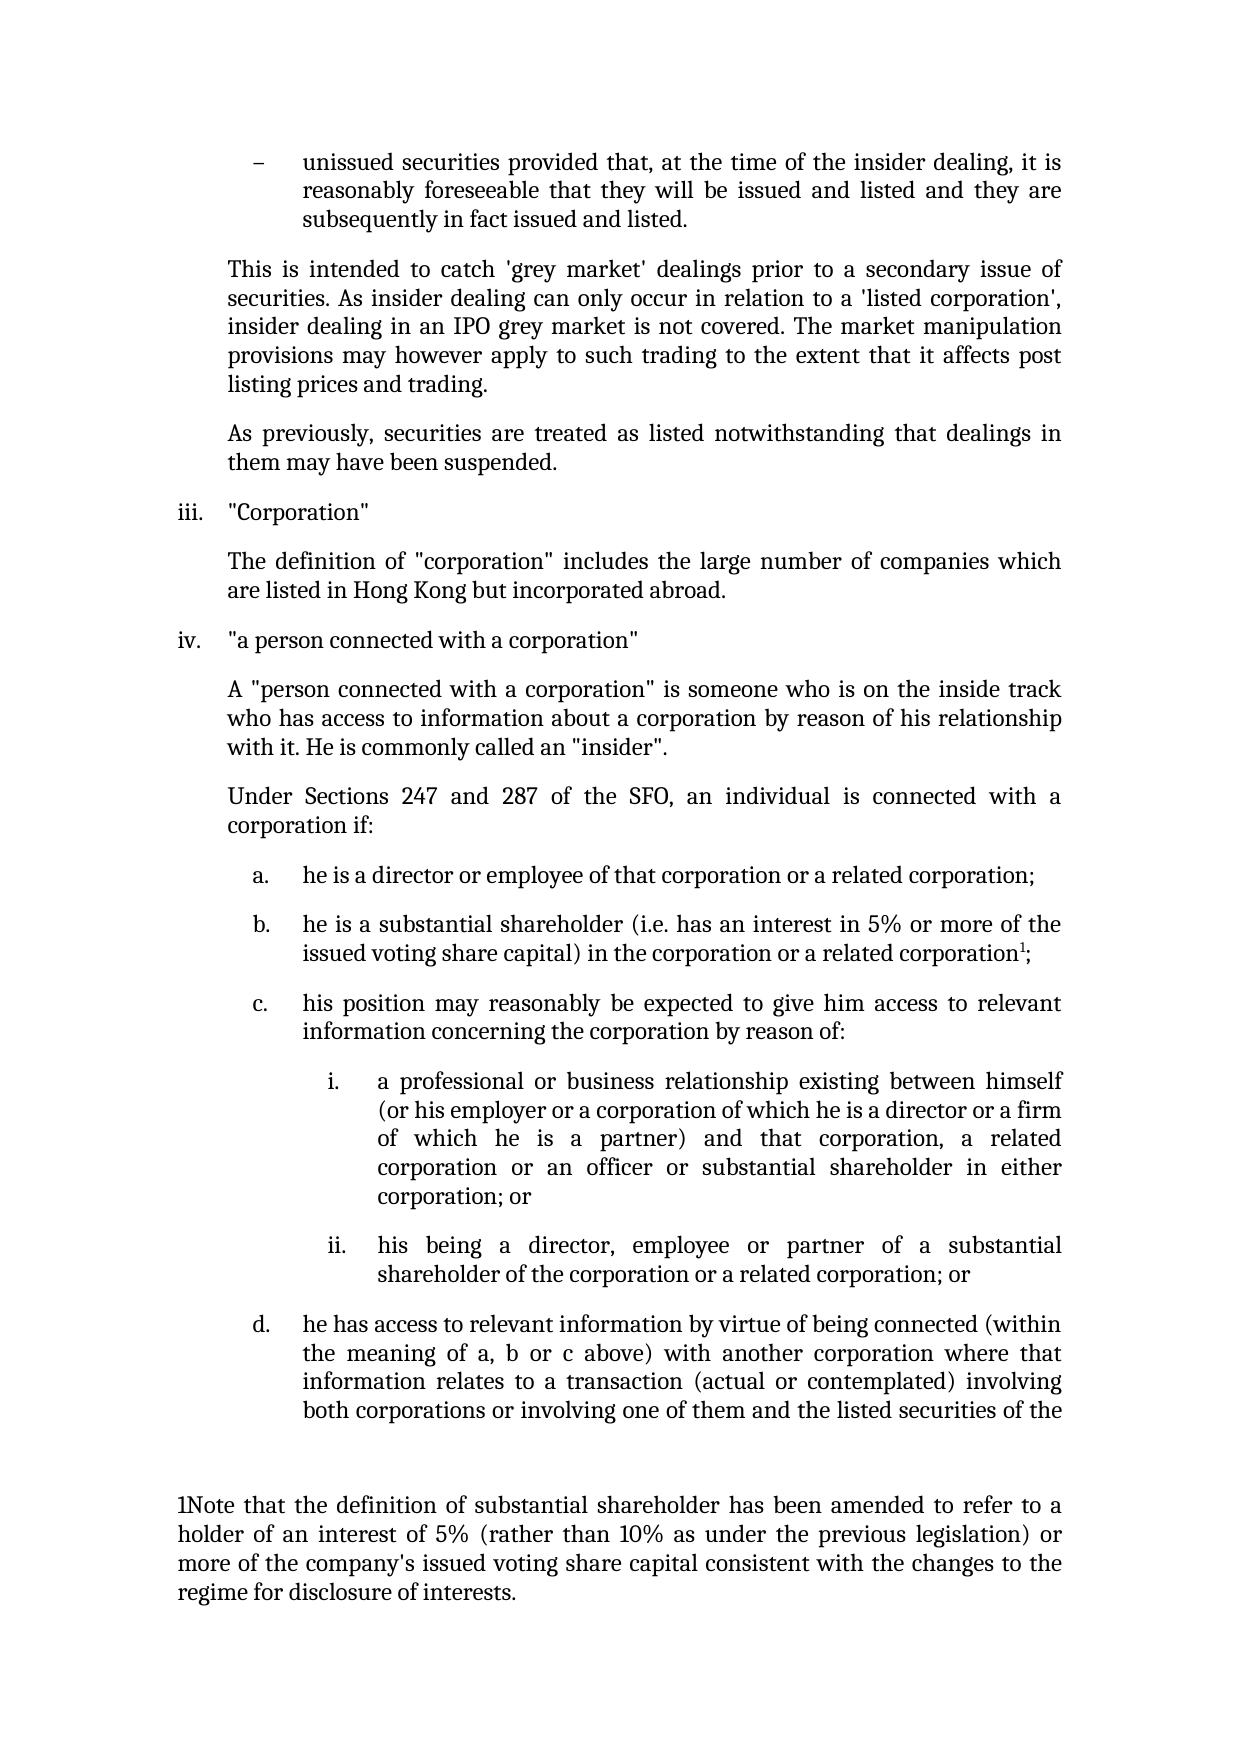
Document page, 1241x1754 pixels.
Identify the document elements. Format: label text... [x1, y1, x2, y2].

list his position may reasonably be expected to give him access to relevant information concerning the corporation by reason of: [252, 988, 1063, 1046]
list A "person connected with a corporation" is someone who is on the inside track who has access to information about a corporation by reason of his relationship with it. He is commonly called an "insider". [177, 675, 1063, 761]
list As previously, securities are treated as listed notwithstanding that dealings in them may have been suspended. [177, 419, 1063, 477]
list "Corporation" [177, 498, 1063, 526]
list Under Sections 247 and 287 of the SFO, an individual is connected with a corporation if: [177, 782, 1063, 840]
list unissued securities provided that, at the time of the insider dealing, it is reasonably foreseeable that they will be issued and listed and they are subsequently in fact issued and listed. [252, 148, 1063, 234]
list The definition of "corporation" includes the large number of companies which are listed in Hong Kong but incorporated abroad. [177, 547, 1063, 605]
list he is a substantial shareholder (i.e. has an interest in 5% or more of the issued voting share capital) in the corporation or a related corporation; [252, 910, 1063, 968]
list a professional or business relationship existing between himself (or his employer or a corporation of which he is a director or a firm of which he is a partner) and that corporation, a related corporation or an officer or substantial shareholder in either corporation; or [327, 1067, 1063, 1211]
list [252, 1310, 1063, 1425]
list his being a director, employee or partner of a substantial shareholder of the corporation or a related corporation; or [327, 1231, 1063, 1289]
list he is a director or employee of that corporation or a related corporation; [252, 861, 1063, 889]
list This is intended to catch 'grey market' dealings prior to a secondary issue of securities. As insider dealing can only occur in relation to a 'listed corporation', insider dealing in an IPO grey market is not covered. The market manipulation provisions may however apply to such trading to the extent that it affects post listing prices and trading. [177, 255, 1063, 398]
list "a person connected with a corporation" [177, 626, 1063, 654]
